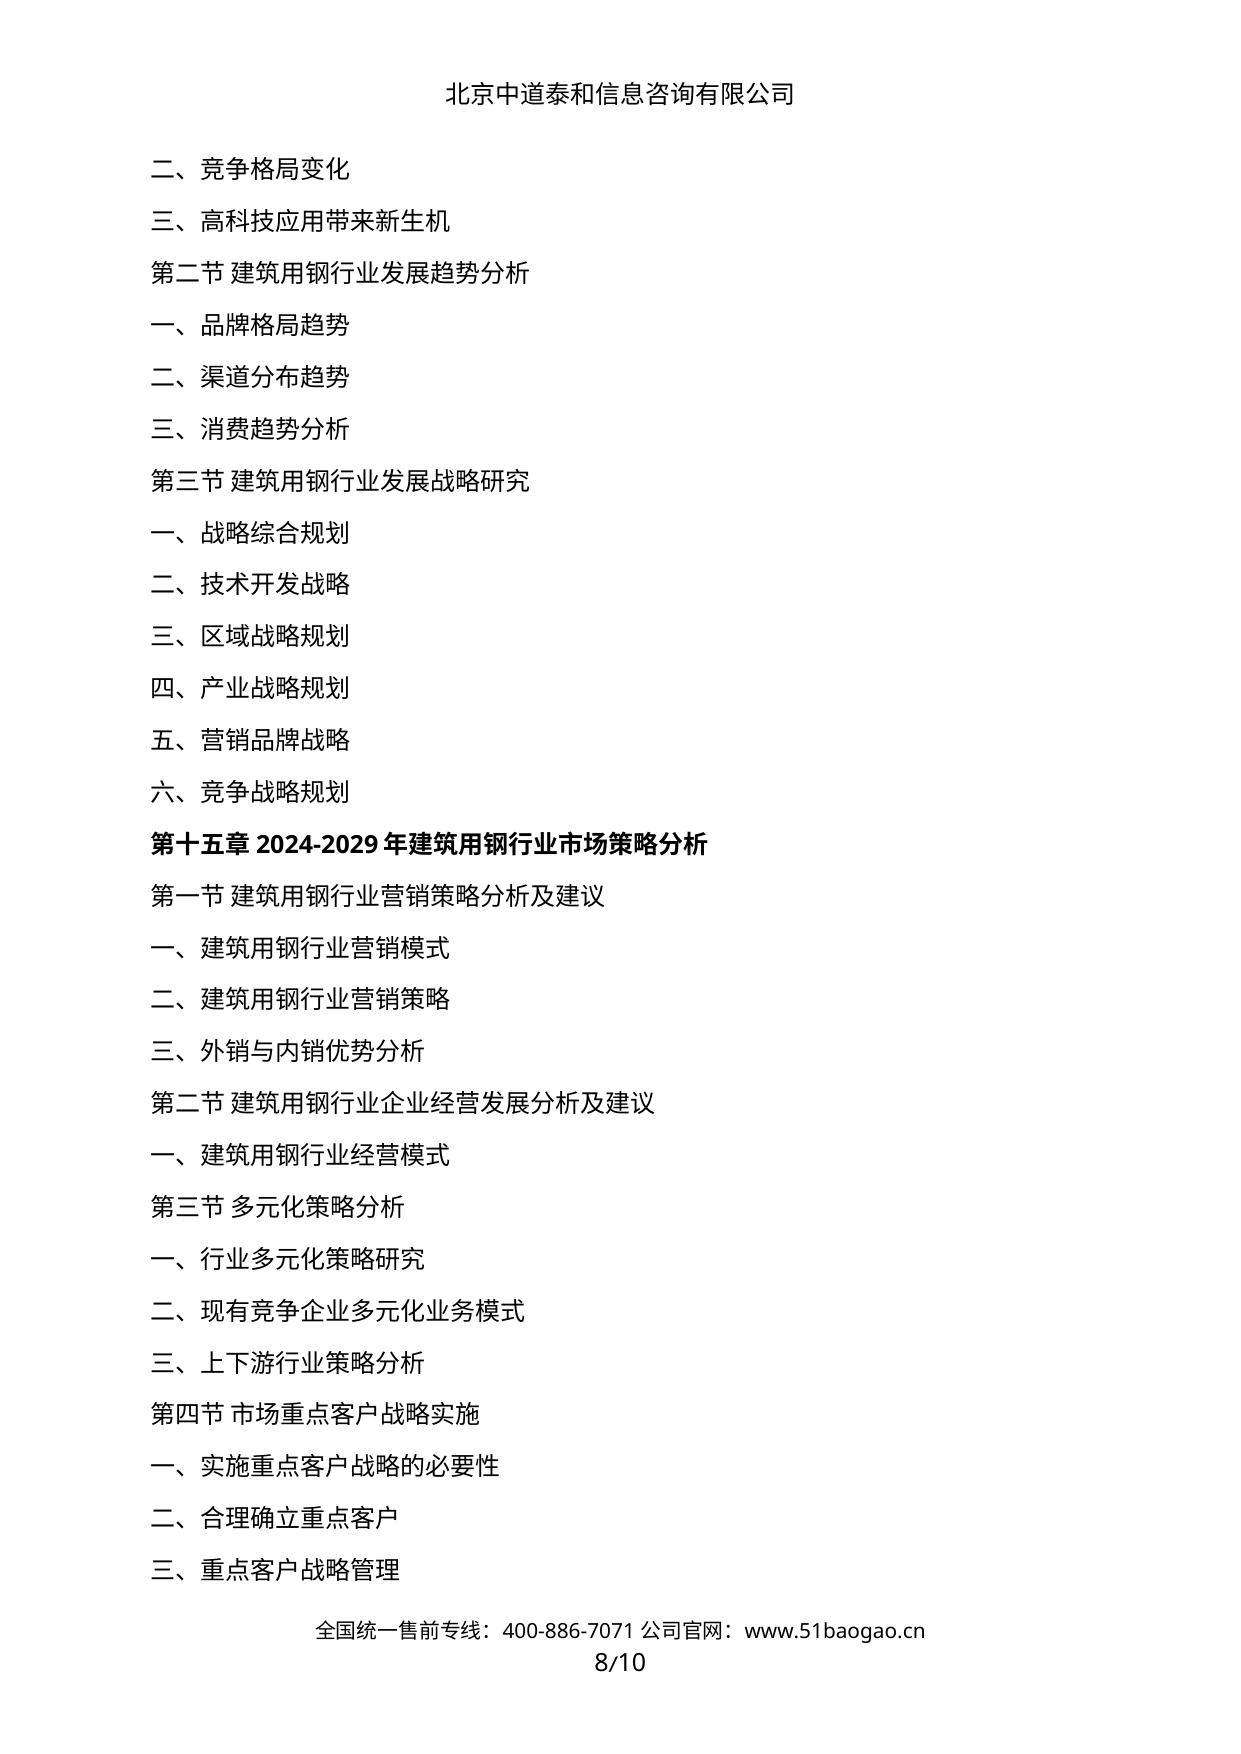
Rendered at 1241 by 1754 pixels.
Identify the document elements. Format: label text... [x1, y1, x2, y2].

text 第三节 多元化策略分析 [150, 1187, 1090, 1224]
text 六、竞争战略规划 [150, 772, 1090, 809]
text 第三节 建筑用钢行业发展战略研究 [150, 461, 1090, 497]
text 三、消费趋势分析 [150, 409, 1090, 446]
text 一、行业多元化策略研究 [150, 1239, 1090, 1276]
text 二、渠道分布趋势 [150, 357, 1090, 394]
text 二、竞争格局变化 [150, 150, 1090, 186]
text 第一节 建筑用钢行业营销策略分析及建议 [150, 876, 1090, 912]
text 三、外销与内销优势分析 [150, 1032, 1090, 1068]
text 一、实施重点客户战略的必要性 [150, 1447, 1090, 1483]
text 二、技术开发战略 [150, 565, 1090, 601]
text 第四节 市场重点客户战略实施 [150, 1395, 1090, 1431]
text 五、营销品牌战略 [150, 721, 1090, 757]
text 四、产业战略规划 [150, 669, 1090, 705]
text 一、品牌格局趋势 [150, 306, 1090, 342]
text 一、战略综合规划 [150, 513, 1090, 549]
text 二、合理确立重点客户 [150, 1499, 1090, 1535]
text 第二节 建筑用钢行业发展趋势分析 [150, 254, 1090, 290]
text 一、建筑用钢行业经营模式 [150, 1136, 1090, 1172]
text 三、上下游行业策略分析 [150, 1343, 1090, 1379]
text 三、区域战略规划 [150, 617, 1090, 653]
text 二、现有竞争企业多元化业务模式 [150, 1291, 1090, 1327]
text 第十五章 2024-2029年建筑用钢行业市场策略分析 [150, 824, 1090, 861]
text 第二节 建筑用钢行业企业经营发展分析及建议 [150, 1084, 1090, 1120]
text 一、建筑用钢行业营销模式 [150, 928, 1090, 964]
text 三、重点客户战略管理 [150, 1551, 1090, 1587]
text 三、高科技应用带来新生机 [150, 202, 1090, 238]
text 二、建筑用钢行业营销策略 [150, 980, 1090, 1016]
